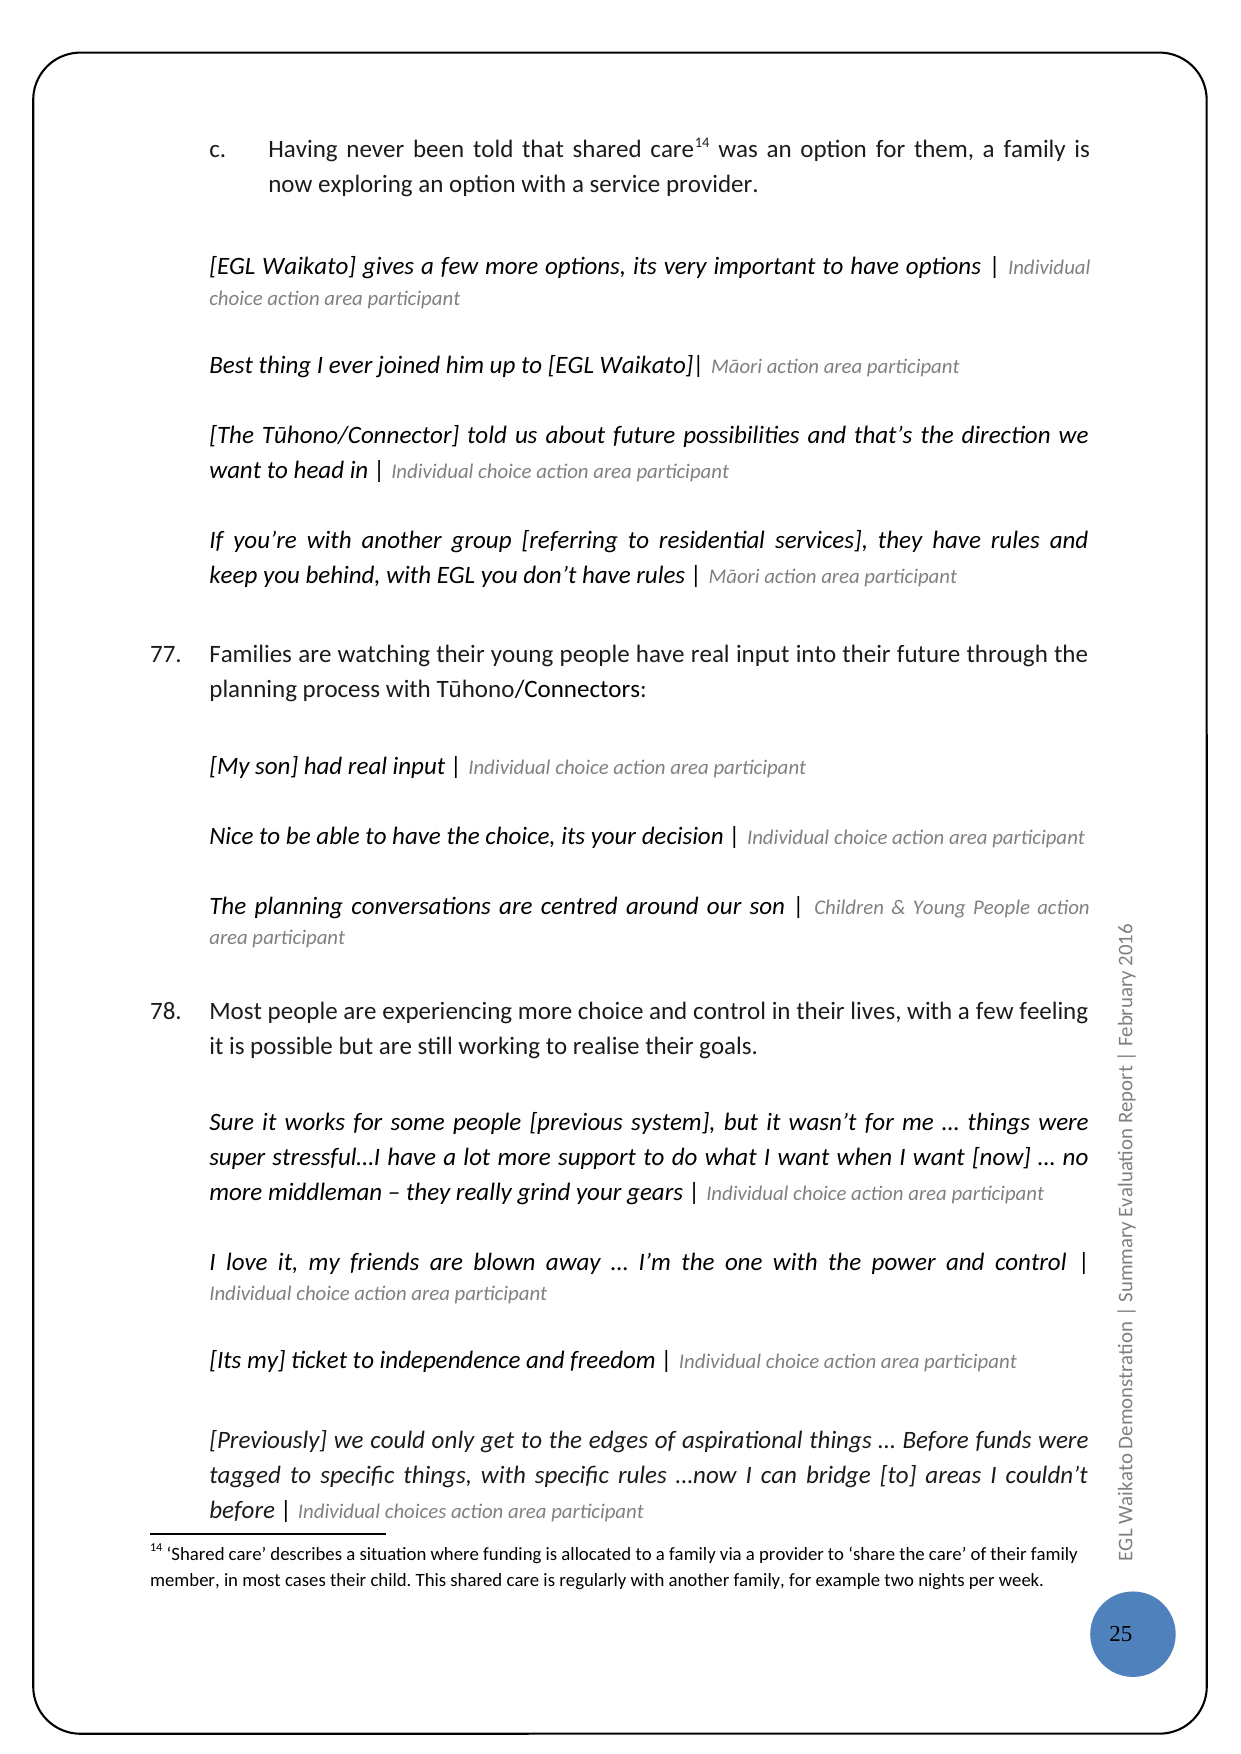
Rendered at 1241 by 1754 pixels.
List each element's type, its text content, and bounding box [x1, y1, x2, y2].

text Sure it works for some people [previous system], but it wasn’t for me … things were super stressful…I have a lot more support to do what I want when I want [now] … no more middleman – they really grind your gears | Individual choice action area participant [209, 1106, 1090, 1207]
text If you’re with another group [referring to residential services], they have rules and keep you behind, with EGL you don’t have rules | Māori action area participant [209, 524, 1090, 589]
list Having never been told that shared care was an option for them, a family is now exploring an option with a service provider. [209, 133, 1090, 198]
list [The Tūhono/Connector] told us about future possibilities and that’s the direction we want to head in | Individual choice action area participant [209, 419, 1090, 484]
text [EGL Waikato] gives a few more options, its very important to have options | Individual choice action area participant [209, 250, 1090, 310]
text [Its my] ticket to independence and freedom | Individual choice action area participant [209, 1344, 1090, 1375]
text Nice to be able to have the choice, its your decision | Individual choice action area participant [209, 820, 1090, 850]
list Most people are experiencing more choice and control in their lives, with a few feeling it is possible but are still working to realise their goals. [150, 995, 1090, 1060]
list [My son] had real input | Individual choice action area participant [209, 750, 1090, 780]
list [Previously] we could only get to the edges of aspirational things … Before funds were tagged to specific things, with specific rules …now I can bridge [to] areas I couldn’t before | Individual choices action area participant [209, 1424, 1090, 1524]
text I love it, my friends are blown away … I’m the one with the power and control | Individual choice action area participant [209, 1246, 1090, 1306]
list Best thing I ever joined him up to [EGL Waikato]| Māori action area participant [209, 349, 1090, 379]
list Families are watching their young people have real input into their future through the planning process with Tūhono/Connectors: [150, 638, 1090, 704]
text The planning conversations are centred around our son | Children & Young People action area participant [209, 890, 1090, 949]
